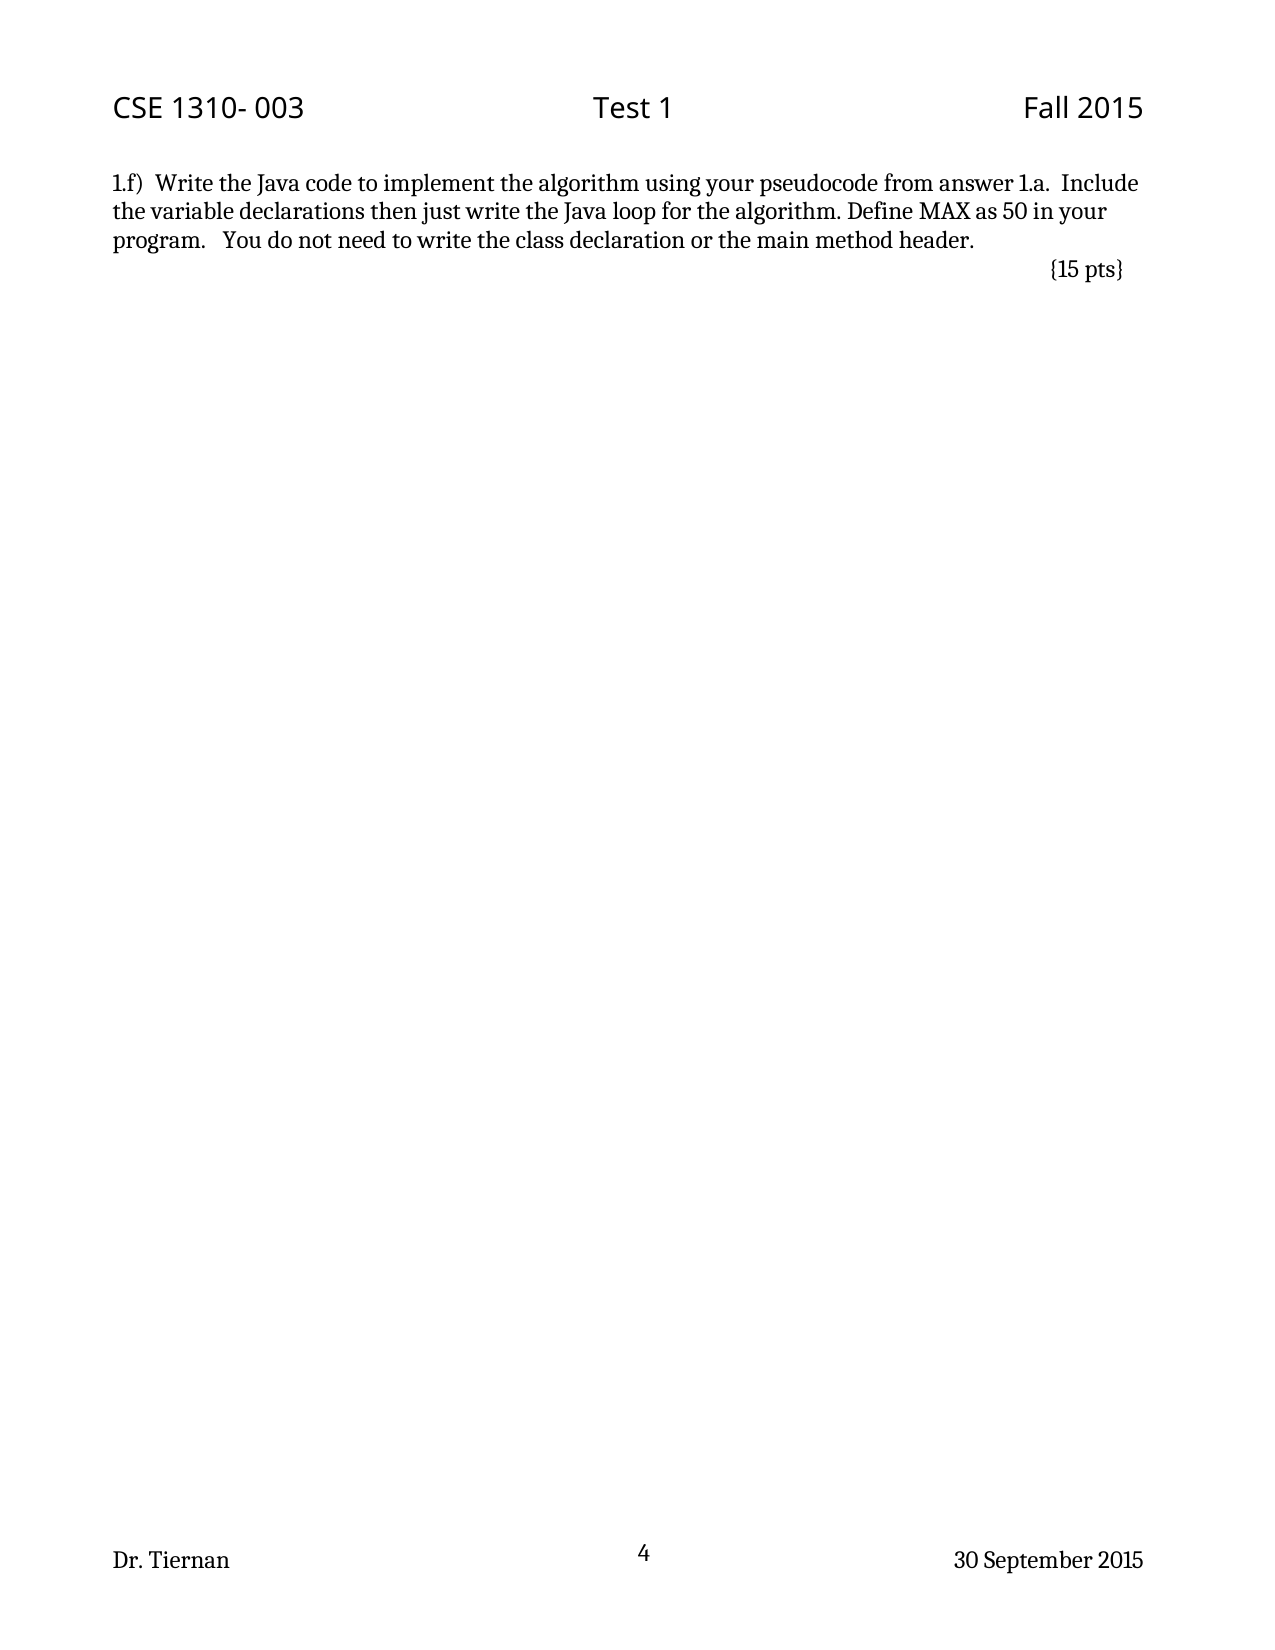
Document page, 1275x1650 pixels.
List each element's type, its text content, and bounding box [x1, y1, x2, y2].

text 1.f) Write the Java code to implement the algorithm using your pseudocode from answer 1.a. Include the variable declarations then just write the Java loop for the algorithm. Define MAX as 50 in your program. You do not need to write the class declaration or the main method header. {15 pts} [112, 168, 1162, 283]
